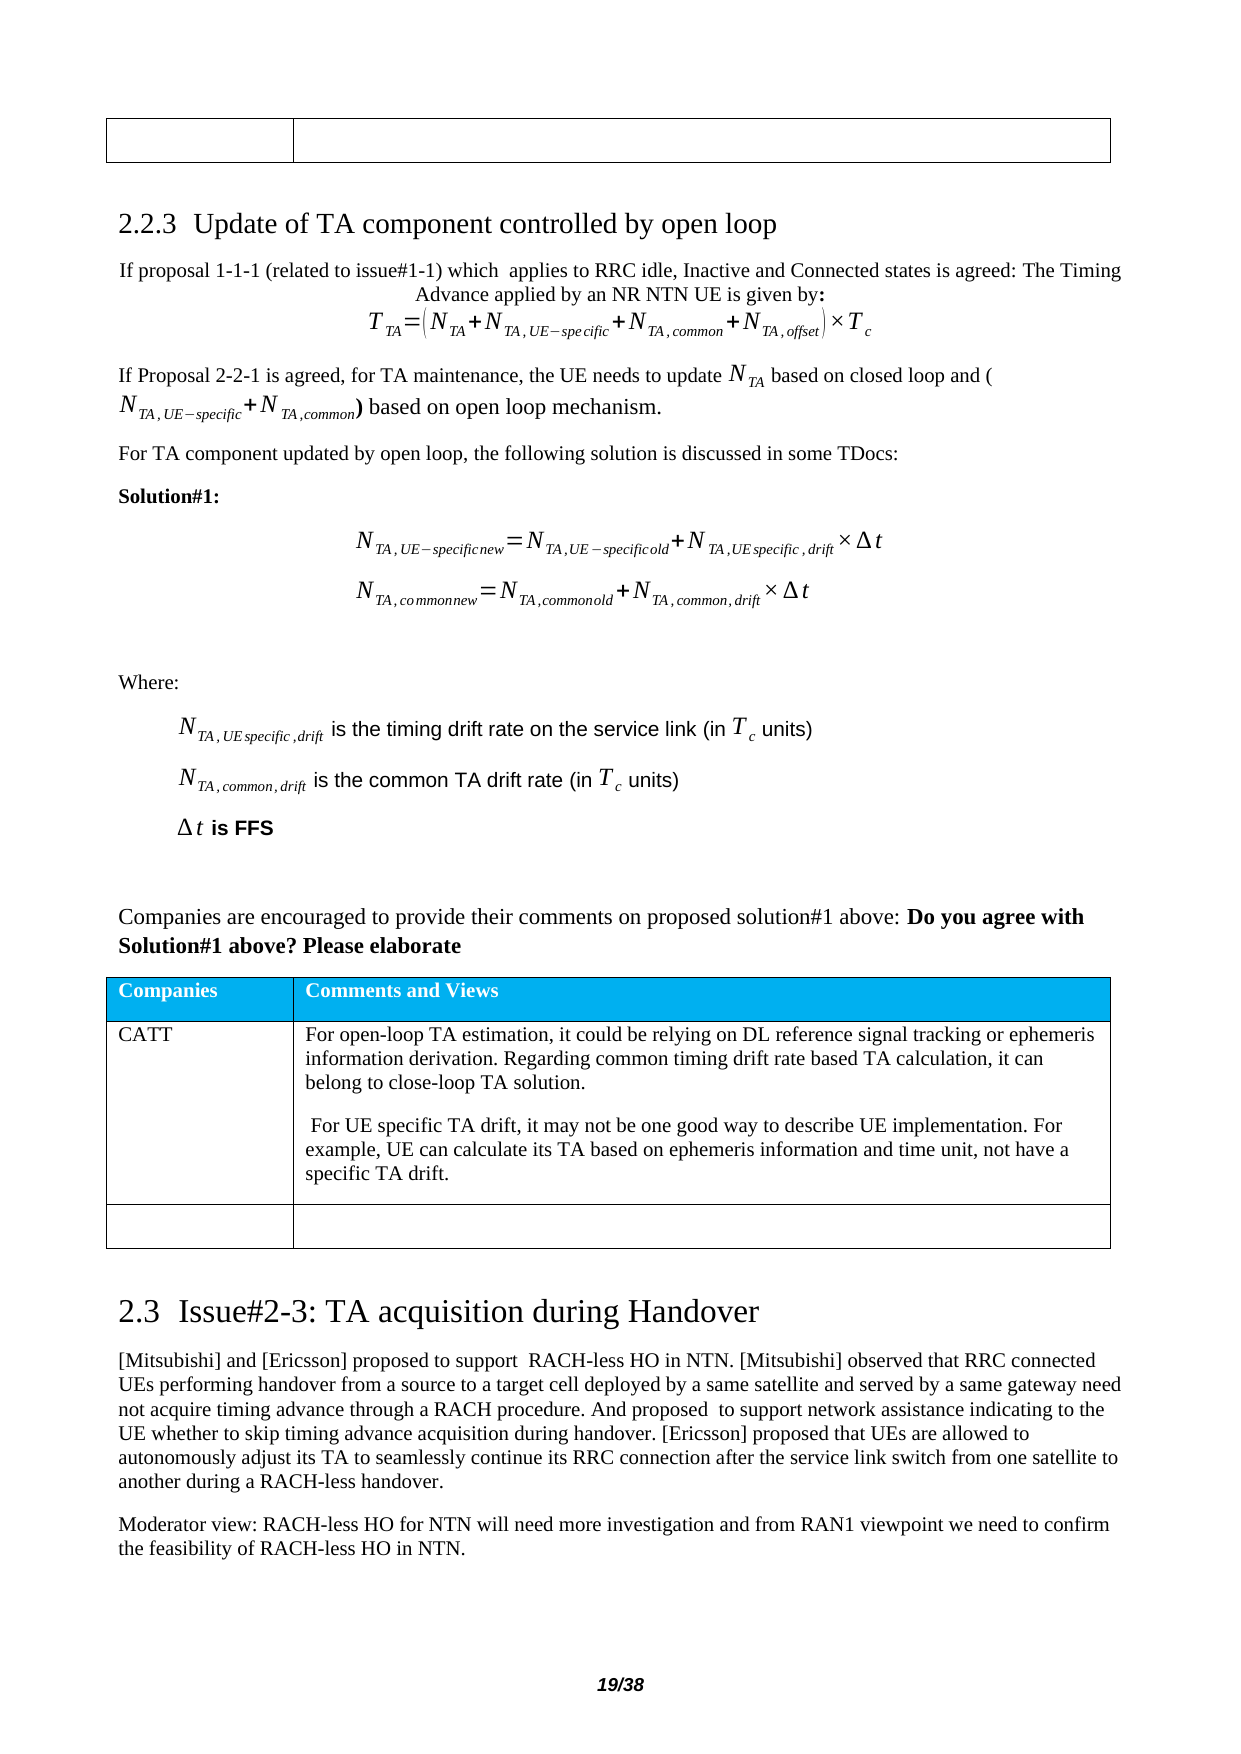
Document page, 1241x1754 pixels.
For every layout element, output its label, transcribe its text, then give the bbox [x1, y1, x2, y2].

text If proposal 1-1-1 (related to issue#1-1) which applies to RRC idle, Inactive and Connected states is agreed: The Timing Advance applied by an NR NTN UE is given by: [118, 258, 1122, 341]
text is the timing drift rate on the service link (in units) [177, 713, 1122, 744]
text is the common TA drift rate (in units) [177, 763, 1122, 795]
table_cell [294, 1205, 1110, 1247]
table_header Comments and Views [294, 978, 1110, 1021]
text is FFS [177, 814, 1122, 842]
table_cell CATT [107, 1022, 293, 1203]
text If Proposal 2-2-1 is agreed, for TA maintenance, the UE needs to update based on closed loop and () based on open loop mechanism. [118, 360, 1122, 422]
text Solution#1: [118, 484, 1122, 508]
table_cell For open-loop TA estimation, it could be relying on DL reference signal tracking or ephemeris information derivation. Regarding common timing drift rate based TA calculation, it can belong to close-loop TA solution. For UE specific TA drift, it may not be one good way to describe UE implementation. For example, UE can calculate its TA based on ephemeris information and time unit, not have a specific TA drift. [294, 1022, 1110, 1203]
table_cell [107, 119, 293, 162]
list Companies are encouraged to provide their comments on proposed solution#1 above: Do you agree with Solution#1 above? Please elaborate [118, 903, 1122, 958]
table_cell [107, 1205, 293, 1247]
text Where: [118, 670, 1122, 694]
table_cell [294, 119, 1110, 162]
subtitle Issue#2-3: TA acquisition during Handover [118, 1291, 1122, 1329]
text Moderator view: RACH-less HO for NTN will need more investigation and from RAN1 viewpoint we need to confirm the feasibility of RACH-less HO in NTN. [118, 1511, 1122, 1559]
subtitle Update of TA component controlled by open loop [118, 206, 1122, 239]
text [Mitsubishi] and [Ericsson] proposed to support RACH-less HO in NTN. [Mitsubishi] observed that RRC connected UEs performing handover from a source to a target cell deployed by a same satellite and served by a same gateway need not acquire timing advance through a RACH procedure. And proposed to support network assistance indicating to the UE whether to skip timing advance acquisition during handover. [Ericsson] proposed that UEs are allowed to autonomously adjust its TA to seamlessly continue its RRC connection after the service link switch from one satellite to another during a RACH-less handover. [118, 1348, 1122, 1493]
text For TA component updated by open loop, the following solution is discussed in some TDocs: [118, 441, 1122, 465]
table_header Companies [107, 978, 293, 1021]
